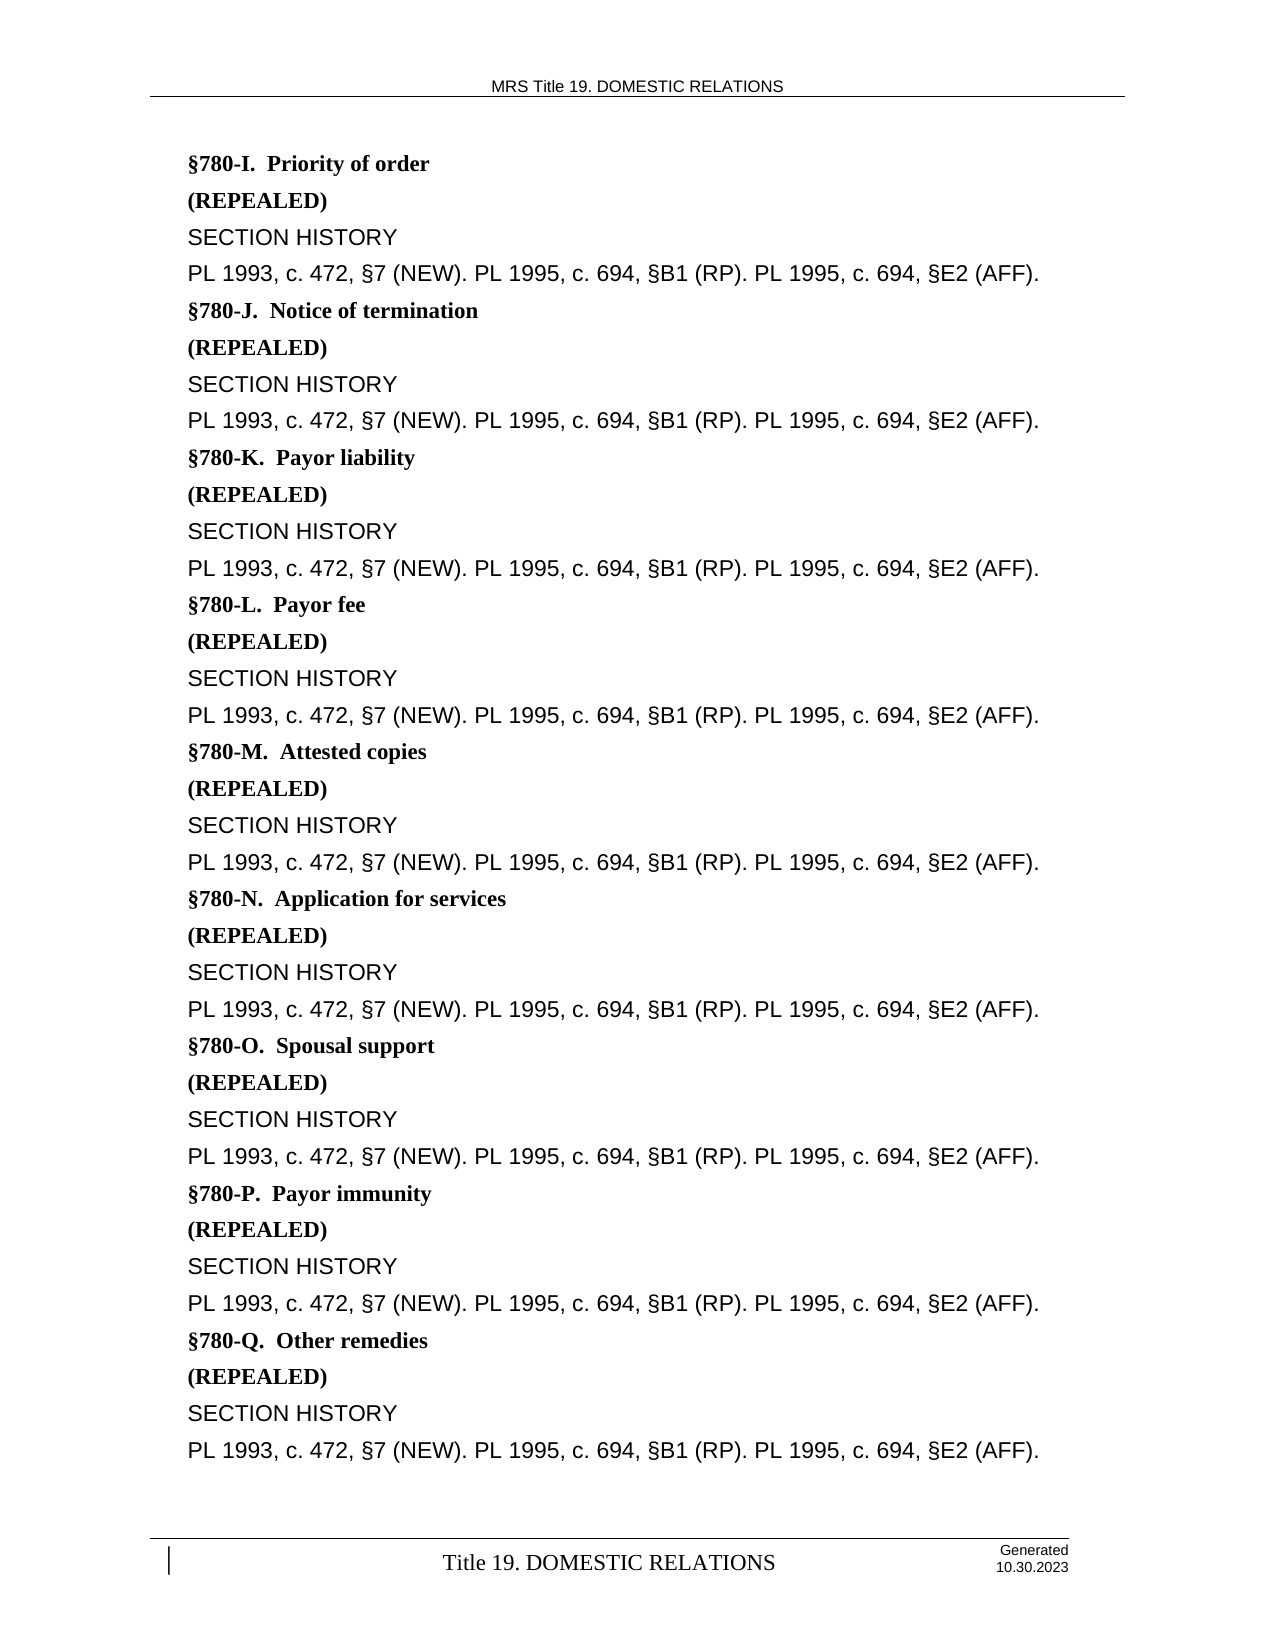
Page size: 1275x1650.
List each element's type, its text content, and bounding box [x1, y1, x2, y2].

text §780-J. Notice of termination [187, 297, 1125, 323]
text SECTION HISTORY [187, 518, 1125, 544]
text SECTION HISTORY [187, 223, 1125, 250]
text SECTION HISTORY [187, 812, 1125, 838]
text (REPEALED) [187, 187, 1125, 213]
text §780-Q. Other remedies [187, 1327, 1125, 1353]
text SECTION HISTORY [187, 1106, 1125, 1132]
text SECTION HISTORY [187, 665, 1125, 691]
text PL 1993, c. 472, §7 (NEW). PL 1995, c. 694, §B1 (RP). PL 1995, c. 694, §E2 (AFF). [187, 1143, 1125, 1169]
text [187, 260, 1125, 287]
text §780-N. Application for services [187, 885, 1125, 912]
text PL 1993, c. 472, §7 (NEW). PL 1995, c. 694, §B1 (RP). PL 1995, c. 694, §E2 (AFF). [187, 407, 1125, 434]
text (REPEALED) [187, 1069, 1125, 1096]
text (REPEALED) [187, 334, 1125, 360]
text SECTION HISTORY [187, 371, 1125, 397]
text (REPEALED) [187, 1216, 1125, 1243]
text §780-M. Attested copies [187, 738, 1125, 765]
text §780-I. Priority of order [187, 150, 1125, 176]
text SECTION HISTORY [187, 1253, 1125, 1279]
text SECTION HISTORY [187, 959, 1125, 985]
text (REPEALED) [187, 481, 1125, 507]
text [187, 1290, 1125, 1316]
text PL 1993, c. 472, §7 (NEW). PL 1995, c. 694, §B1 (RP). PL 1995, c. 694, §E2 (AFF). [187, 996, 1125, 1022]
text (REPEALED) [187, 922, 1125, 948]
text §780-P. Payor immunity [187, 1179, 1125, 1206]
text SECTION HISTORY [187, 1400, 1125, 1427]
text PL 1993, c. 472, §7 (NEW). PL 1995, c. 694, §B1 (RP). PL 1995, c. 694, §E2 (AFF). [187, 849, 1125, 875]
text §780-O. Spousal support [187, 1032, 1125, 1059]
text (REPEALED) [187, 1363, 1125, 1390]
text §780-L. Payor fee [187, 591, 1125, 618]
text PL 1993, c. 472, §7 (NEW). PL 1995, c. 694, §B1 (RP). PL 1995, c. 694, §E2 (AFF). [187, 702, 1125, 728]
text PL 1993, c. 472, §7 (NEW). PL 1995, c. 694, §B1 (RP). PL 1995, c. 694, §E2 (AFF). [187, 554, 1125, 581]
text (REPEALED) [187, 628, 1125, 654]
text (REPEALED) [187, 775, 1125, 801]
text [187, 1437, 1125, 1463]
text §780-K. Payor liability [187, 444, 1125, 471]
